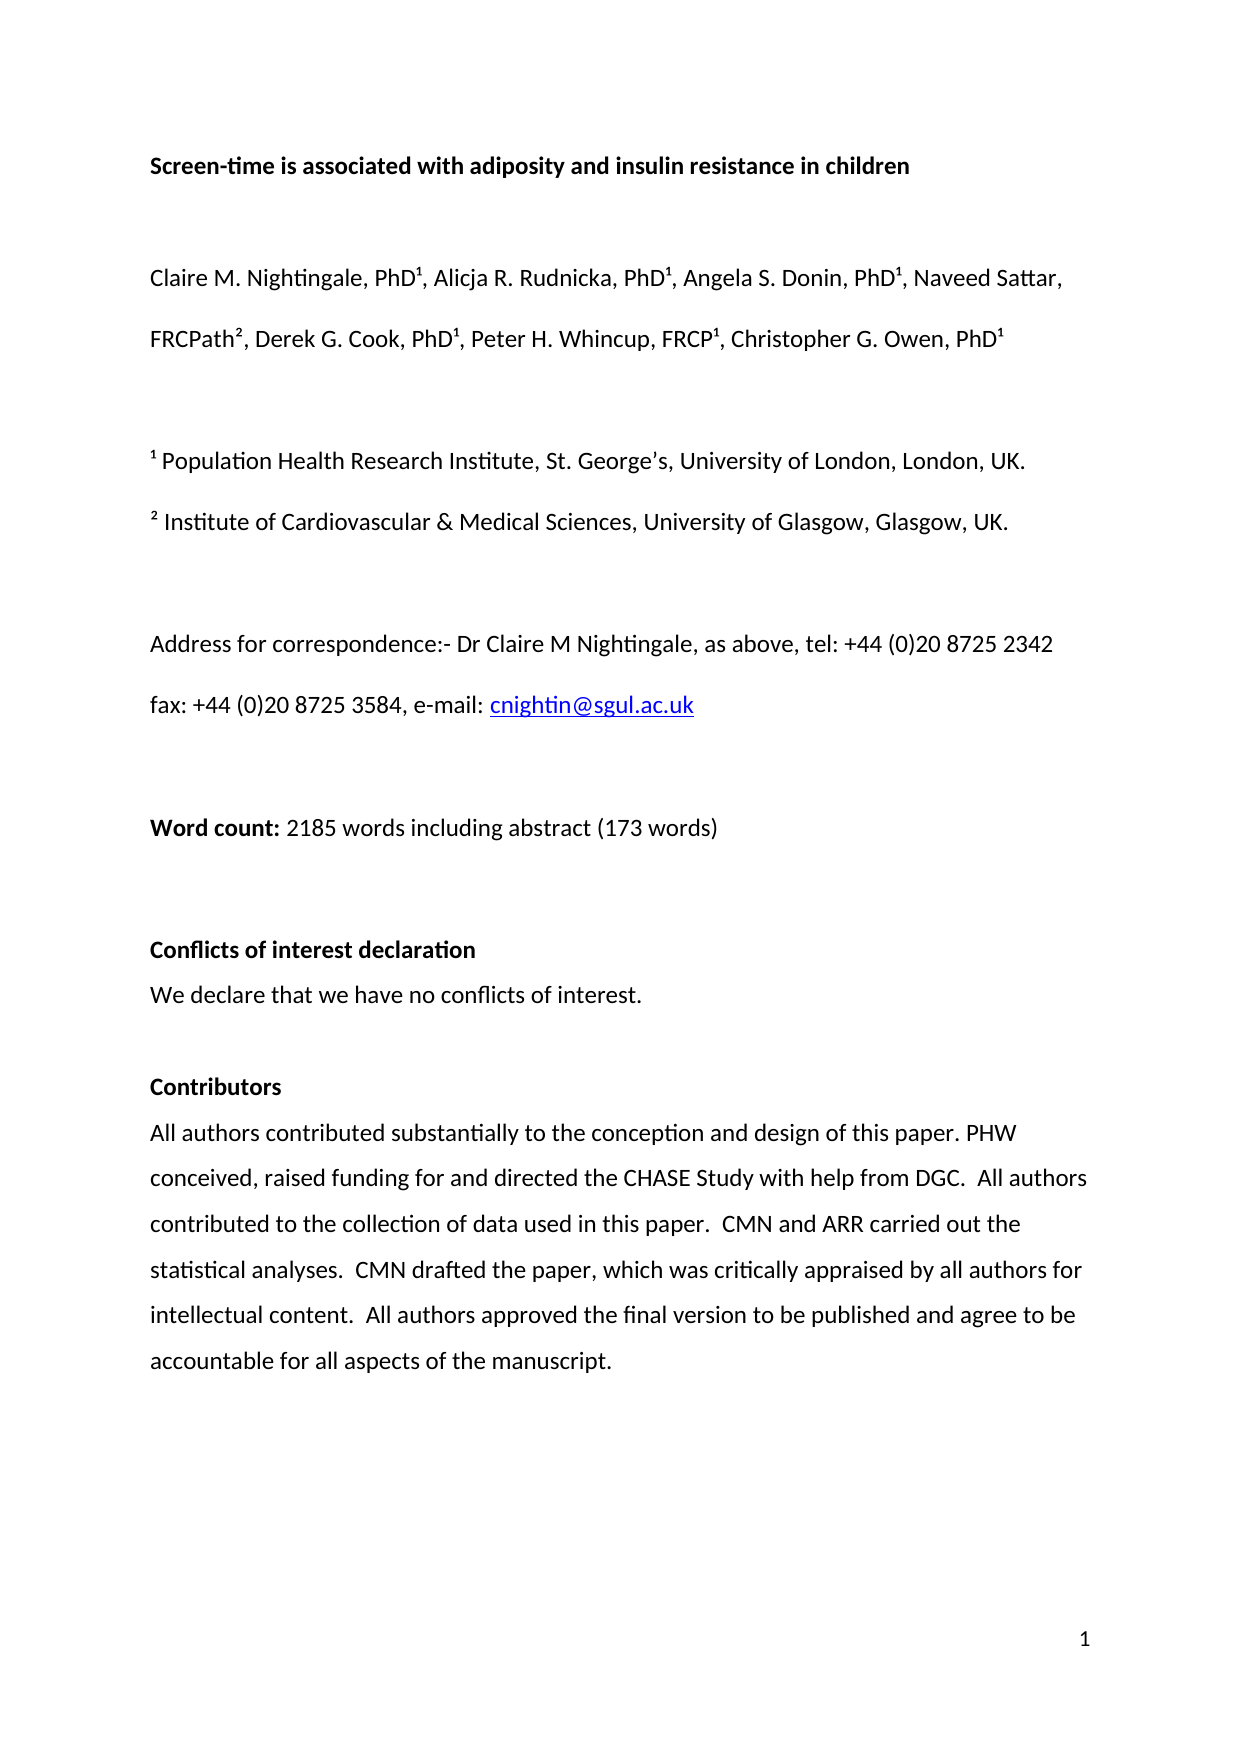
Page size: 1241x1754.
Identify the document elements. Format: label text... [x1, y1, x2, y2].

text Word count: 2185 words including abstract (173 words) [150, 812, 1090, 842]
text Conflicts of interest declaration [150, 934, 1090, 964]
text All authors contributed substantially to the conception and design of this paper. PHW conceived, raised funding for and directed the CHASE Study with help from DGC. All authors contributed to the collection of data used in this paper. CMN and ARR carried out the statistical analyses. CMN drafted the paper, which was critically appraised by all authors for intellectual content. All authors approved the final version to be published and agree to be accountable for all aspects of the manuscript. [150, 1117, 1090, 1376]
text Contributors [150, 1071, 1090, 1102]
text ² Institute of Cardiovascular & Medical Sciences, University of Glasgow, Glasgow, UK. [150, 507, 1090, 537]
text We declare that we have no conflicts of interest. [150, 979, 1090, 1010]
text ¹ Population Health Research Institute, St. George’s, University of London, London, UK. [150, 446, 1090, 476]
text Claire M. Nightingale, PhD¹, Alicja R. Rudnicka, PhD¹, Angela S. Donin, PhD¹, Naveed Sattar, FRCPath², Derek G. Cook, PhD¹, Peter H. Whincup, FRCP¹, Christopher G. Owen, PhD¹ [150, 262, 1090, 354]
text Screen-time is associated with adiposity and insulin resistance in children [150, 150, 1090, 181]
text Address for correspondence:- Dr Claire M Nightingale, as above, tel: +44 (0)20 8725 2342 fax: +44 (0)20 8725 3584, e-mail: cnightin@sgul.ac.uk [150, 629, 1090, 720]
